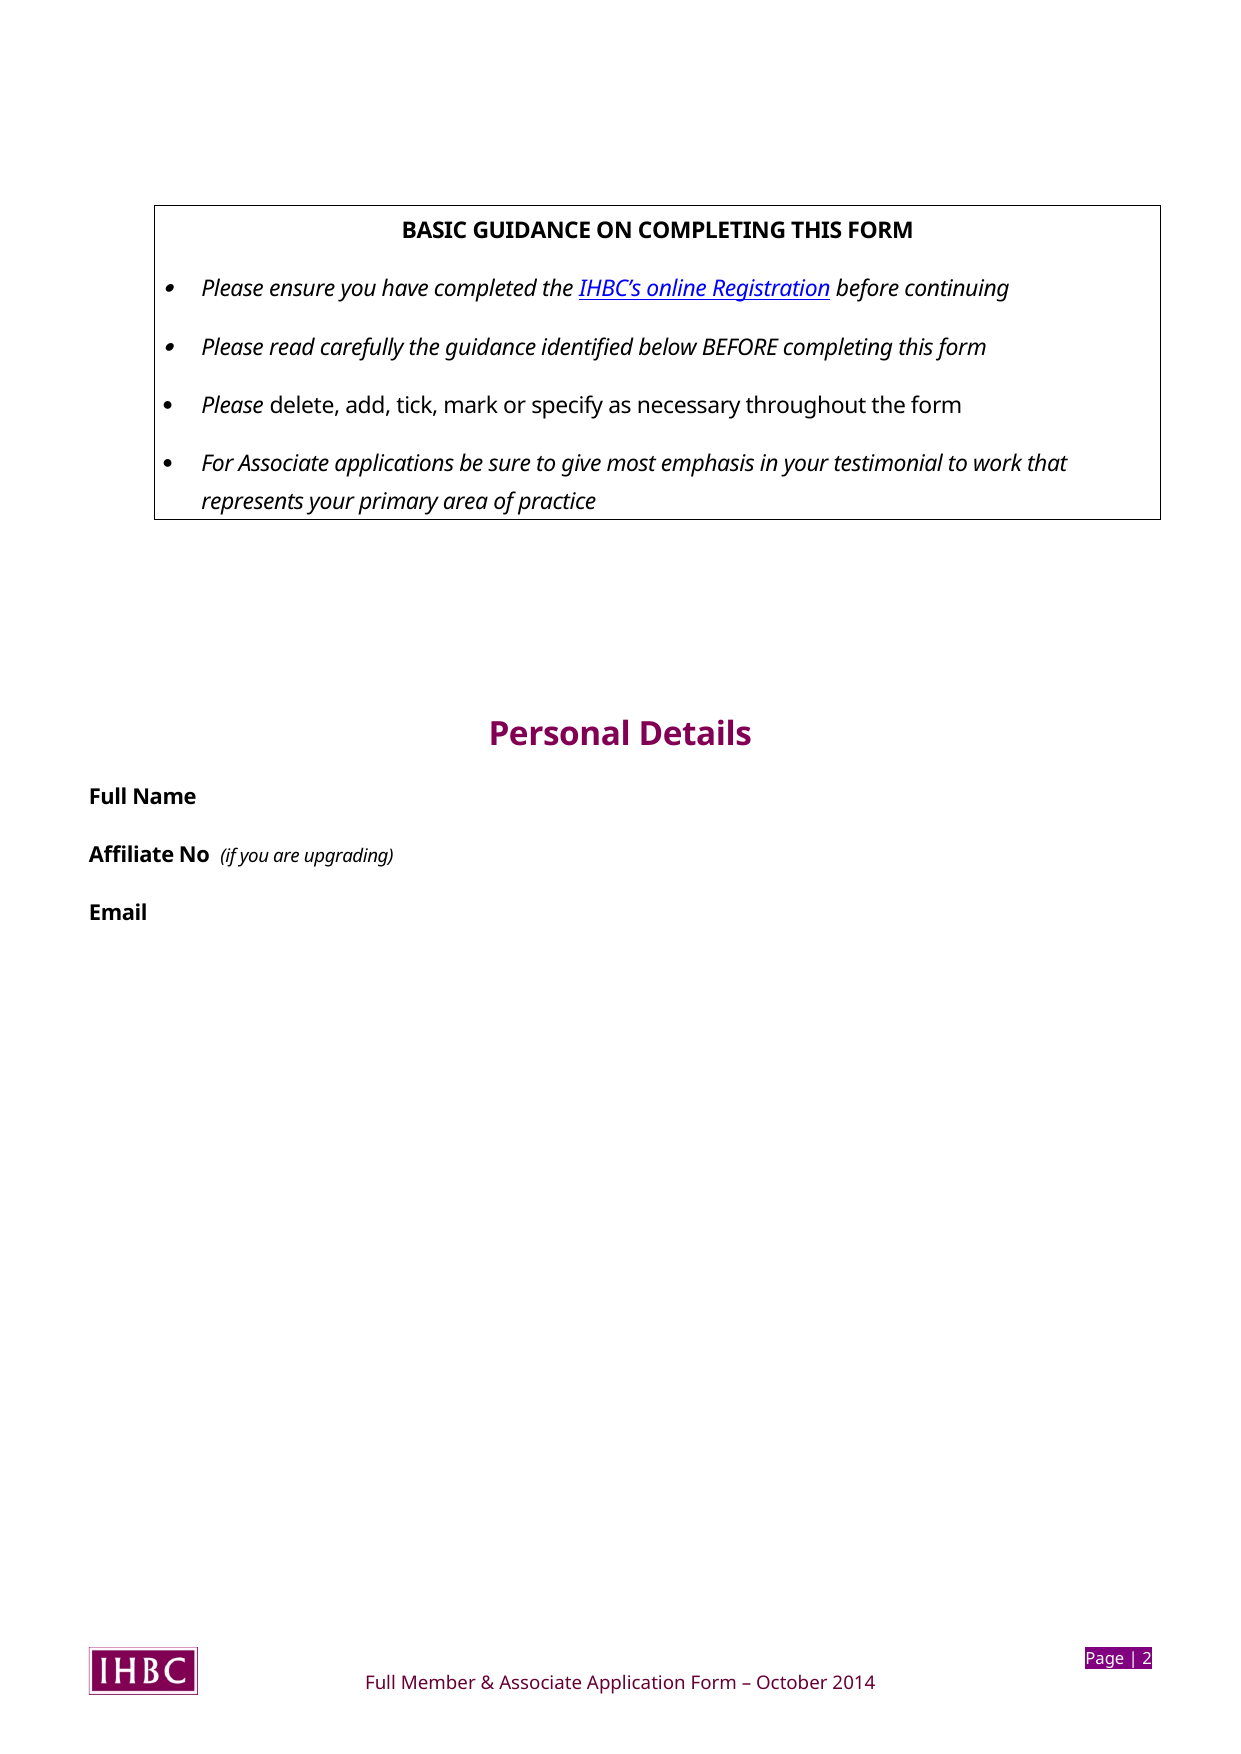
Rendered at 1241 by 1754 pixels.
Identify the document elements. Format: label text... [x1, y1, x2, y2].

list Please ensure you have completed the IHBC’s online Registration before continuing [155, 264, 1160, 304]
text Personal Details [89, 716, 1152, 753]
list Please delete, add, tick, mark or specify as necessary throughout the form [155, 380, 1160, 421]
picture [88, 1647, 198, 1695]
list For Associate applications be sure to give most emphasis in your testimonial to work that represents your primary area of practice [155, 439, 1160, 519]
text Email [89, 891, 1152, 966]
list Please read carefully the guidance identified below BEFORE completing this form [155, 322, 1160, 363]
text Full Name [89, 774, 1152, 812]
text Affiliate No (if you are upgrading) [89, 832, 1152, 870]
text BASIC GUIDANCE ON COMPLETING THIS FORM [155, 206, 1160, 246]
